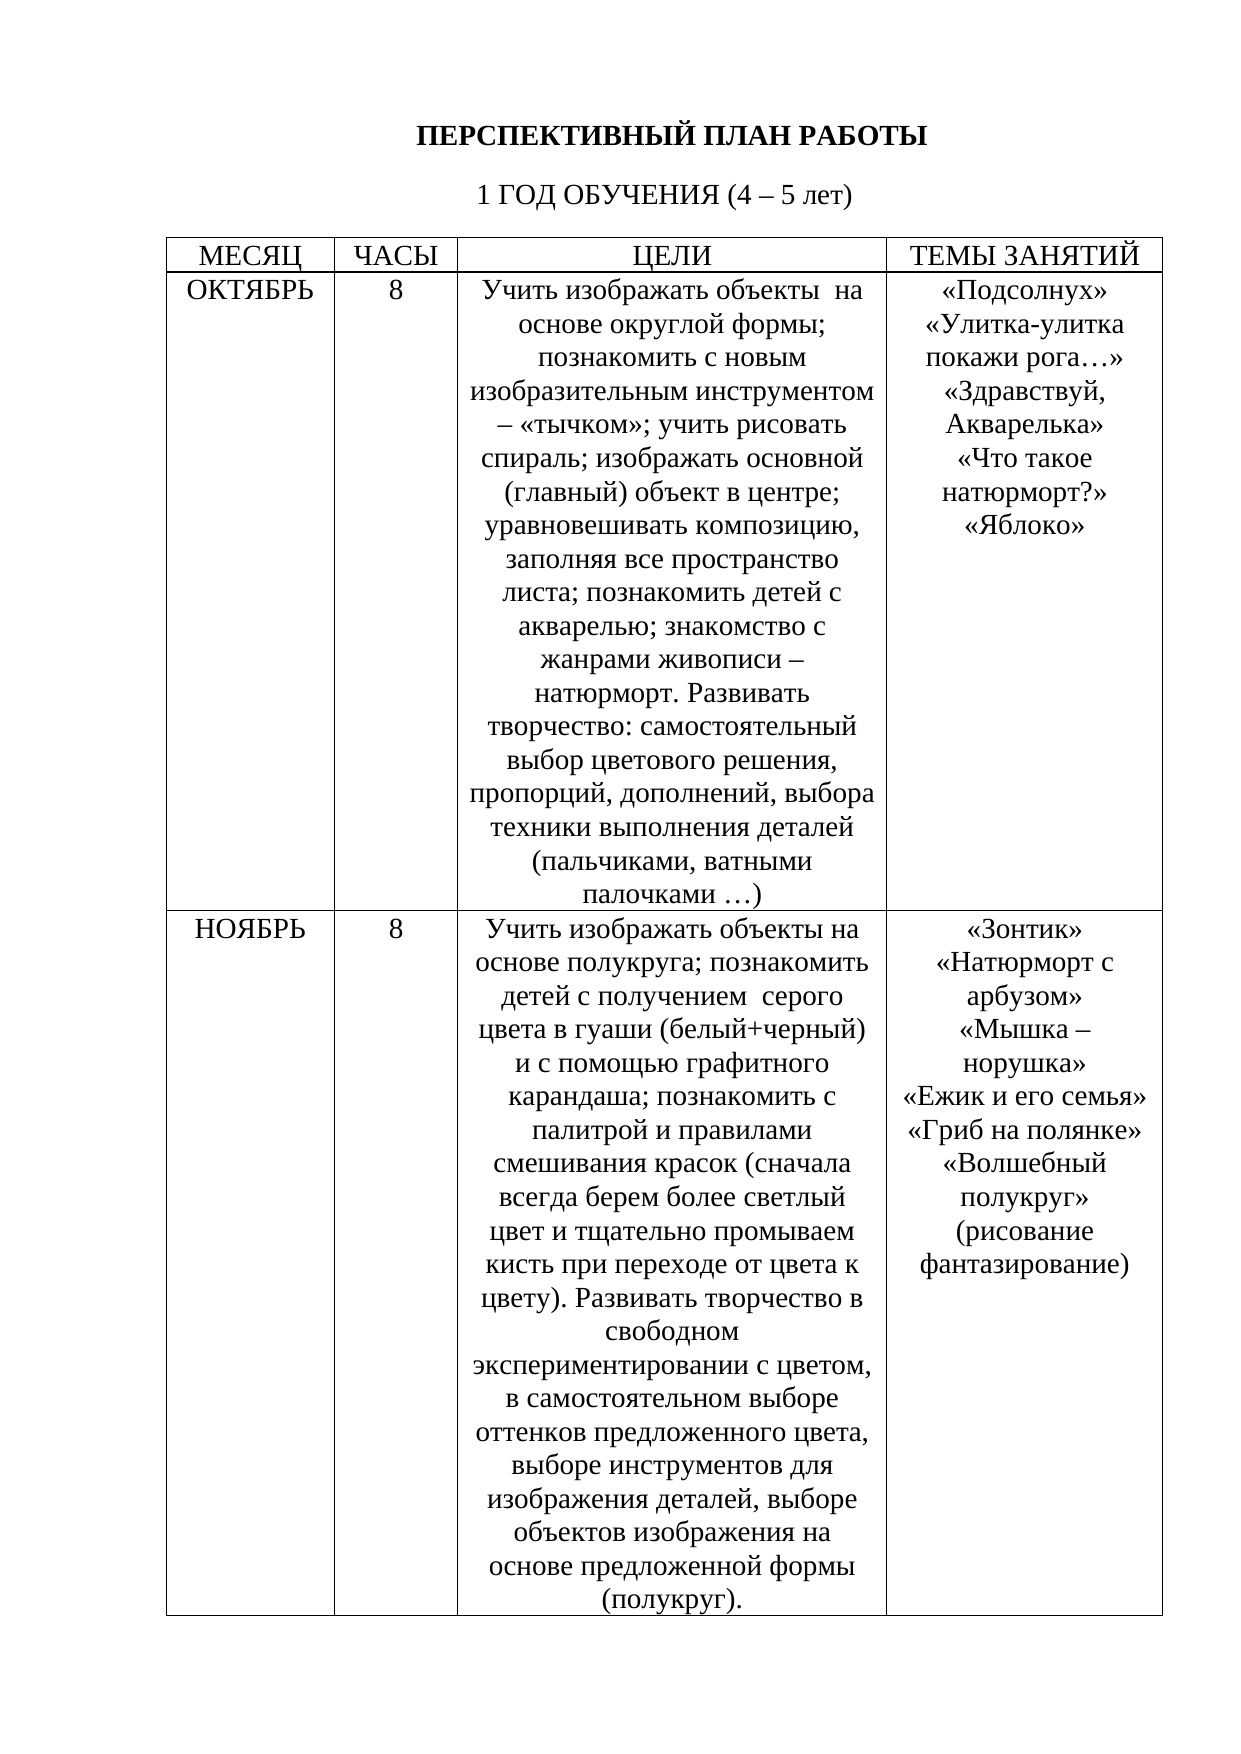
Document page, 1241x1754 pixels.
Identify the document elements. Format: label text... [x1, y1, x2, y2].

text ПЕРСПЕКТИВНЫЙ ПЛАН РАБОТЫ [177, 118, 1152, 152]
table_cell 8 [335, 911, 457, 1615]
text 1 ГОД ОБУЧЕНИЯ (4 – 5 лет) [177, 177, 1152, 211]
table_header МЕСЯЦ [167, 238, 334, 271]
table_header ЧАСЫ [335, 238, 457, 271]
table_cell ОКТЯБРЬ [167, 273, 334, 910]
table_cell «Зонтик» «Натюрморт с арбузом» «Мышка – норушка» «Ежик и его семья» «Гриб на полянке» «Волшебный полукруг» (рисование фантазирование) [887, 911, 1162, 1615]
table_cell Учить изображать объекты на основе округлой формы; познакомить с новым изобразительным инструментом – «тычком»; учить рисовать спираль; изображать основной (главный) объект в центре; уравновешивать композицию, заполняя все пространство листа; познакомить детей с акварелью; знакомство с жанрами живописи – натюрморт. Развивать творчество: самостоятельный выбор цветового решения, пропорций, дополнений, выбора техники выполнения деталей (пальчиками, ватными палочками …) [458, 273, 886, 910]
table_cell НОЯБРЬ [167, 911, 334, 1615]
table_cell 8 [335, 273, 457, 910]
table_cell «Подсолнух» «Улитка-улитка покажи рога…» «Здравствуй, Акварелька» «Что такое натюрморт?» «Яблоко» [887, 273, 1162, 910]
table_cell Учить изображать объекты на основе полукруга; познакомить детей с получением серого цвета в гуаши (белый+черный) и с помощью графитного карандаша; познакомить с палитрой и правилами смешивания красок (сначала всегда берем более светлый цвет и тщательно промываем кисть при переходе от цвета к цвету). Развивать творчество в свободном экспериментировании с цветом, в самостоятельном выборе оттенков предложенного цвета, выборе инструментов для изображения деталей, выборе объектов изображения на основе предложенной формы (полукруг). [458, 911, 886, 1615]
table_header ТЕМЫ ЗАНЯТИЙ [887, 238, 1162, 271]
table_header ЦЕЛИ [458, 238, 886, 271]
